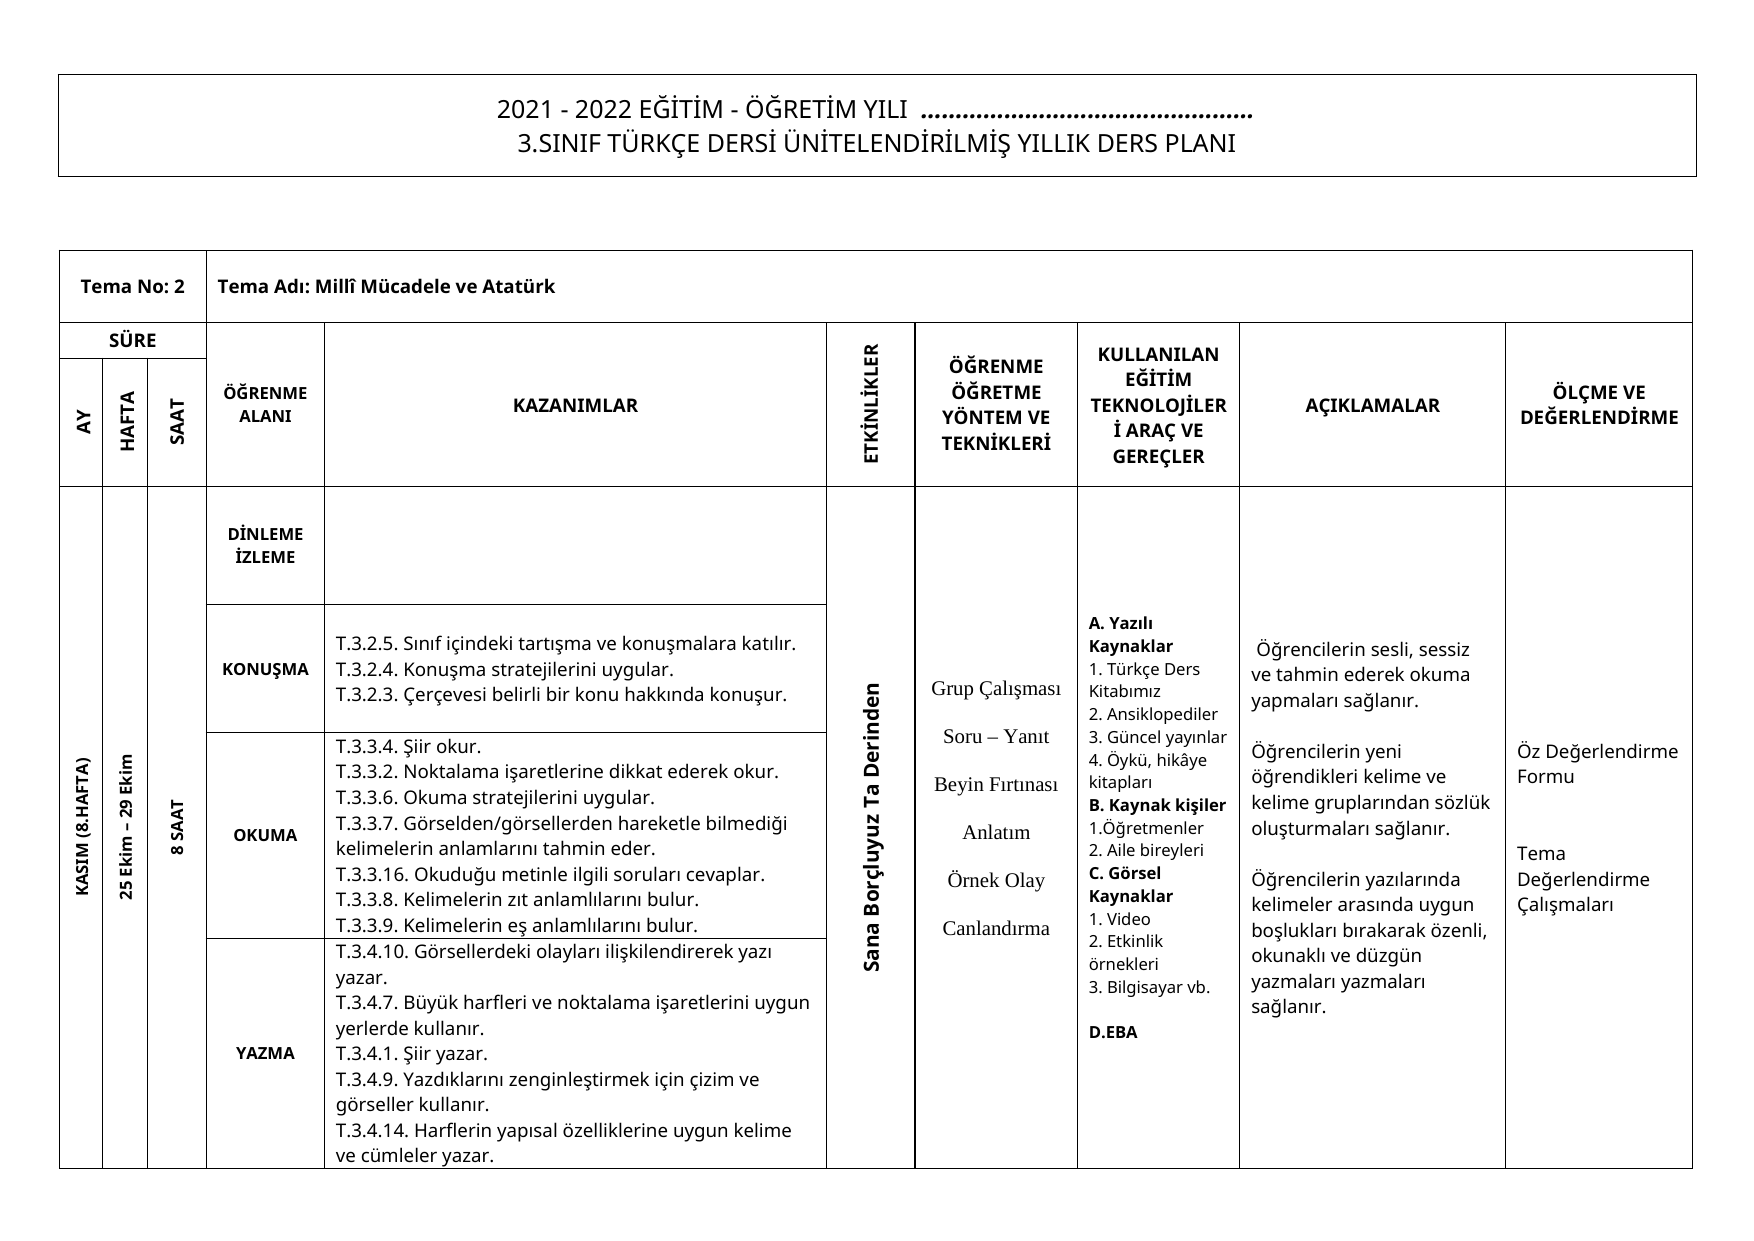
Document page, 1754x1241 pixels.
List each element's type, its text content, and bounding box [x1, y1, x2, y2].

table_cell KONUŞMA [207, 605, 324, 732]
table_cell [325, 487, 826, 604]
table_cell T.3.3.4. Şiir okur. T.3.3.2. Noktalama işaretlerine dikkat ederek okur. T.3.3.6. Okuma stratejilerini uygular. T.3.3.7. Görselden/görsellerden hareketle bilmediği kelimelerin anlamlarını tahmin eder. T.3.3.16. Okuduğu metinle ilgili soruları cevaplar. T.3.3.8. Kelimelerin zıt anlamlılarını bulur. T.3.3.9. Kelimelerin eş anlamlılarını bulur. [325, 733, 826, 937]
table_cell HAFTA [103, 359, 147, 486]
table_cell AY [60, 359, 102, 486]
table_cell ÖLÇME VE DEĞERLENDİRME [1506, 323, 1692, 486]
table_cell Öz Değerlendirme Formu Tema Değerlendirme Çalışmaları [1506, 487, 1692, 1168]
table_cell Grup Çalışması Soru – Yanıt Beyin Fırtınası Anlatım Örnek Olay Canlandırma [916, 487, 1077, 1168]
table_cell KASIM (8.HAFTA) [60, 487, 102, 1168]
table_cell ÖĞRENME ÖĞRETME YÖNTEM VE TEKNİKLERİ [916, 323, 1077, 486]
table_header Tema No: 2 [60, 251, 206, 322]
table_cell KAZANIMLAR [325, 323, 826, 486]
table_cell A. Yazılı Kaynaklar 1. Türkçe Ders Kitabımız 2. Ansiklopediler 3. Güncel yayınlar 4. Öykü, hikâye kitapları B. Kaynak kişiler 1.Öğretmenler 2. Aile bireyleri C. Görsel Kaynaklar 1. Video 2. Etkinlik örnekleri 3. Bilgisayar vb. D.EBA [1078, 487, 1239, 1168]
table_cell Öğrencilerin sesli, sessiz ve tahmin ederek okuma yapmaları sağlanır. Öğrencilerin yeni öğrendikleri kelime ve kelime gruplarından sözlük oluşturmaları sağlanır. Öğrencilerin yazılarında kelimeler arasında uygun boşlukları bırakarak özenli, okunaklı ve düzgün yazmaları yazmaları sağlanır. [1240, 487, 1505, 1168]
table_cell AÇIKLAMALAR [1240, 323, 1505, 486]
table_cell 8 SAAT [148, 487, 206, 1168]
table_cell OKUMA [207, 733, 324, 937]
table_cell DİNLEME İZLEME [207, 487, 324, 604]
table_cell 25 Ekim – 29 Ekim [103, 487, 147, 1168]
table_cell SAAT [148, 359, 206, 486]
table_cell YAZMA [207, 939, 324, 1168]
table_cell ETKİNLİKLER [827, 323, 914, 486]
table_cell KULLANILAN EĞİTİM TEKNOLOJİLERİ ARAÇ VE GEREÇLER [1078, 323, 1239, 486]
table_cell T.3.2.5. Sınıf içindeki tartışma ve konuşmalara katılır. T.3.2.4. Konuşma stratejilerini uygular. T.3.2.3. Çerçevesi belirli bir konu hakkında konuşur. [325, 605, 826, 732]
table_cell Sana Borçluyuz Ta Derinden [827, 487, 914, 1168]
table_cell ÖĞRENME ALANI [207, 323, 324, 486]
table_cell T.3.4.10. Görsellerdeki olayları ilişkilendirerek yazı yazar. T.3.4.7. Büyük harfleri ve noktalama işaretlerini uygun yerlerde kullanır. T.3.4.1. Şiir yazar. T.3.4.9. Yazdıklarını zenginleştirmek için çizim ve görseller kullanır. T.3.4.14. Harflerin yapısal özelliklerine uygun kelime ve cümleler yazar. [325, 939, 826, 1168]
table_header Tema Adı: Millî Mücadele ve Atatürk [207, 251, 1692, 322]
table_cell SÜRE [60, 323, 206, 358]
